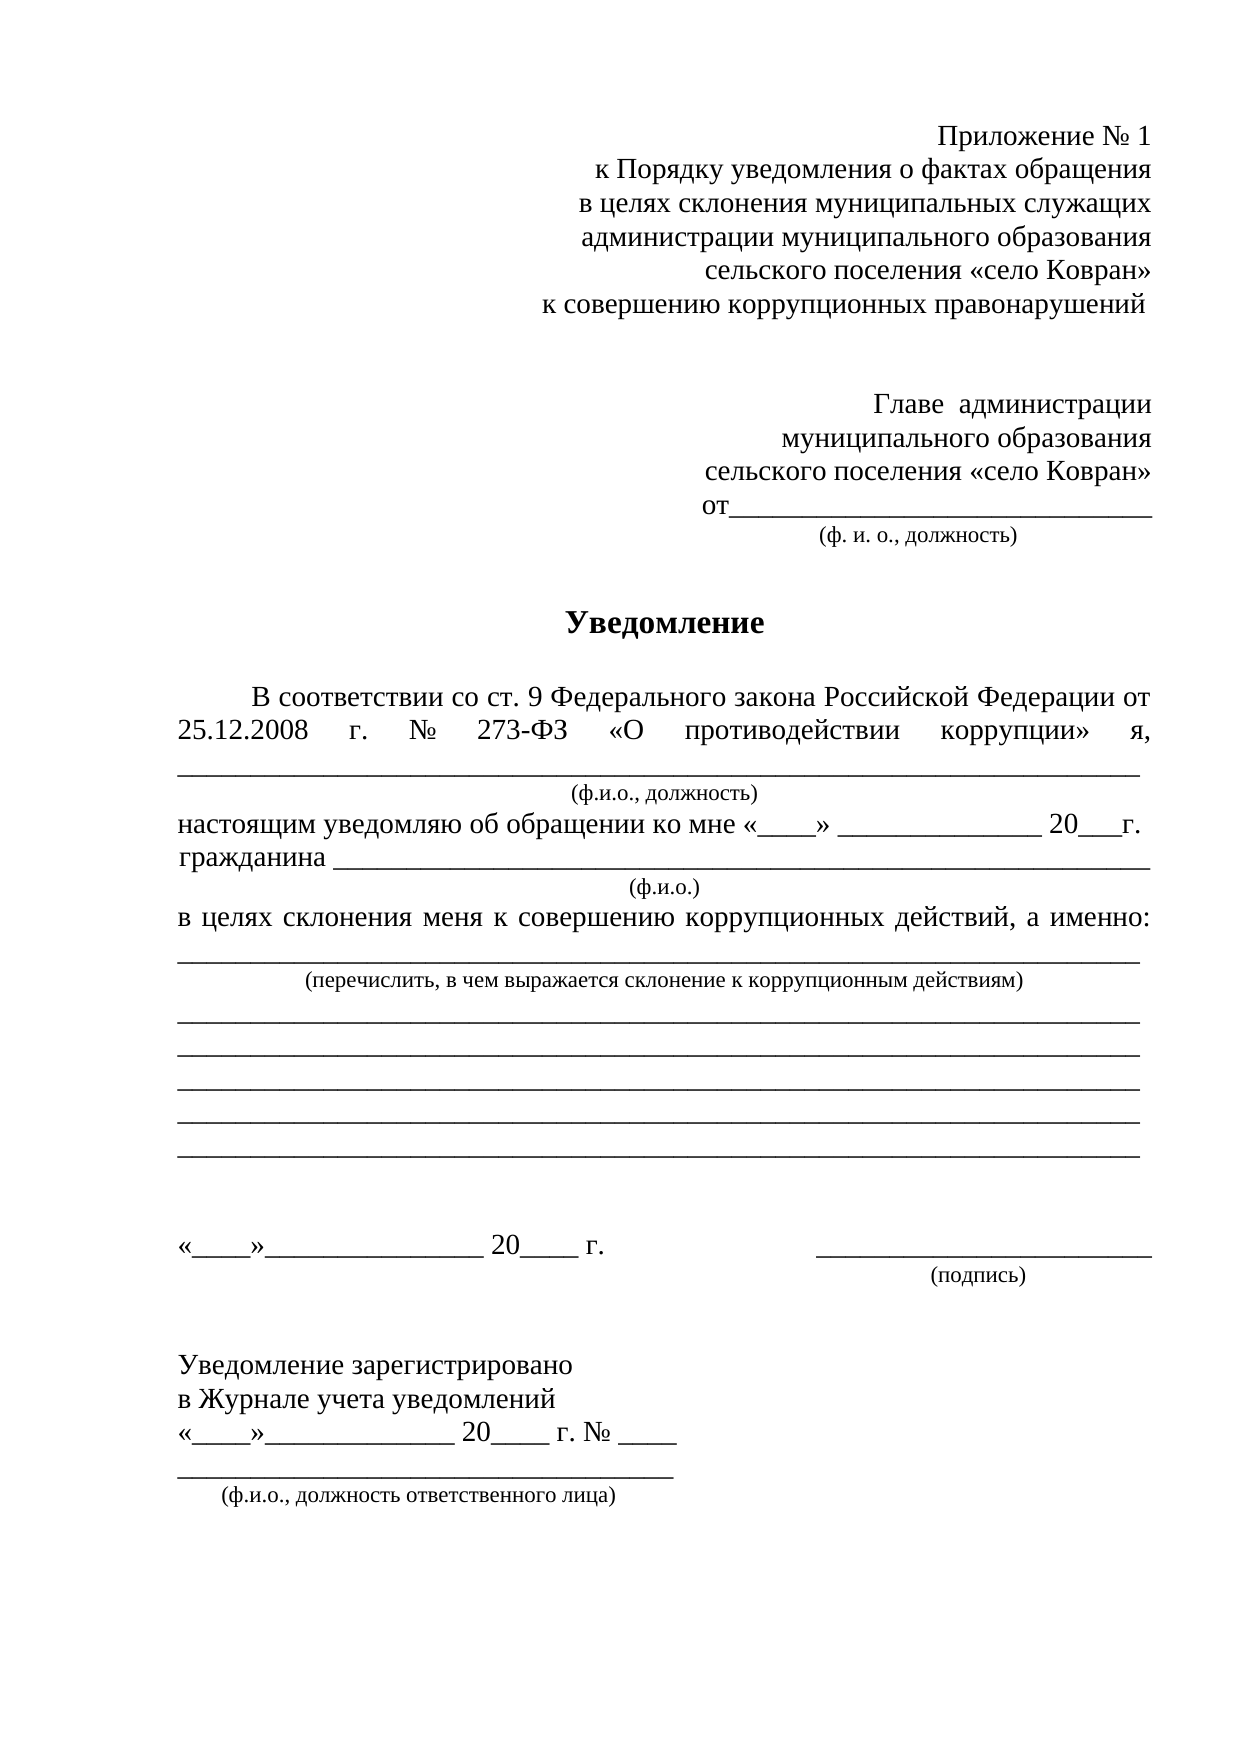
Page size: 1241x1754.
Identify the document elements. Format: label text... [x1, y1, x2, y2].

text В соответствии со ст. 9 Федерального закона Российской Федерации от 25.12.2008 г. № 273-ФЗ «О противодействии коррупции» я, __________________________________________________________________ [177, 679, 1152, 779]
text сельского поселения «село Ковран» [177, 453, 1152, 487]
text сельского поселения «село Ковран» [177, 252, 1152, 286]
text в Журнале учета уведомлений [177, 1381, 1152, 1414]
text «____»_______________ 20____ г. _______________________ [177, 1227, 1152, 1261]
text (ф.и.о., должность) [177, 779, 1152, 806]
text администрации муниципального образования [177, 219, 1152, 252]
text гражданина ________________________________________________________ (ф.и.о.) [177, 839, 1152, 899]
text (подпись) [177, 1261, 1152, 1287]
text в целях склонения муниципальных служащих [177, 185, 1152, 219]
text настоящим уведомляю об обращении ко мне «____» ______________ 20___г. [177, 806, 1152, 839]
text Уведомление [177, 602, 1152, 640]
text муниципального образования [177, 420, 1152, 453]
text «____»_____________ 20____ г. № ____ [177, 1414, 1152, 1448]
text от_____________________________ [177, 487, 1152, 521]
text Уведомление зарегистрировано [177, 1347, 1152, 1381]
text к Порядку уведомления о фактах обращения [177, 152, 1152, 185]
text __________________________________ [177, 1448, 1152, 1481]
text (ф.и.о., должность ответственного лица) [177, 1481, 1152, 1508]
text (ф. и. о., должность) [177, 521, 1152, 547]
text к совершению коррупционных правонарушений [177, 286, 1152, 319]
text __________________________________________________________________________________________________________________________________________________________________________________________________________________________________________________________________________________________________________________________________________ [177, 993, 1152, 1160]
text Главе администрации [177, 386, 1152, 420]
text Приложение № 1 [177, 118, 1152, 152]
text в целях склонения меня к совершению коррупционных действий, а именно: __________________________________________________________________ [177, 899, 1152, 966]
text (перечислить, в чем выражается склонение к коррупционным действиям) [177, 966, 1152, 993]
